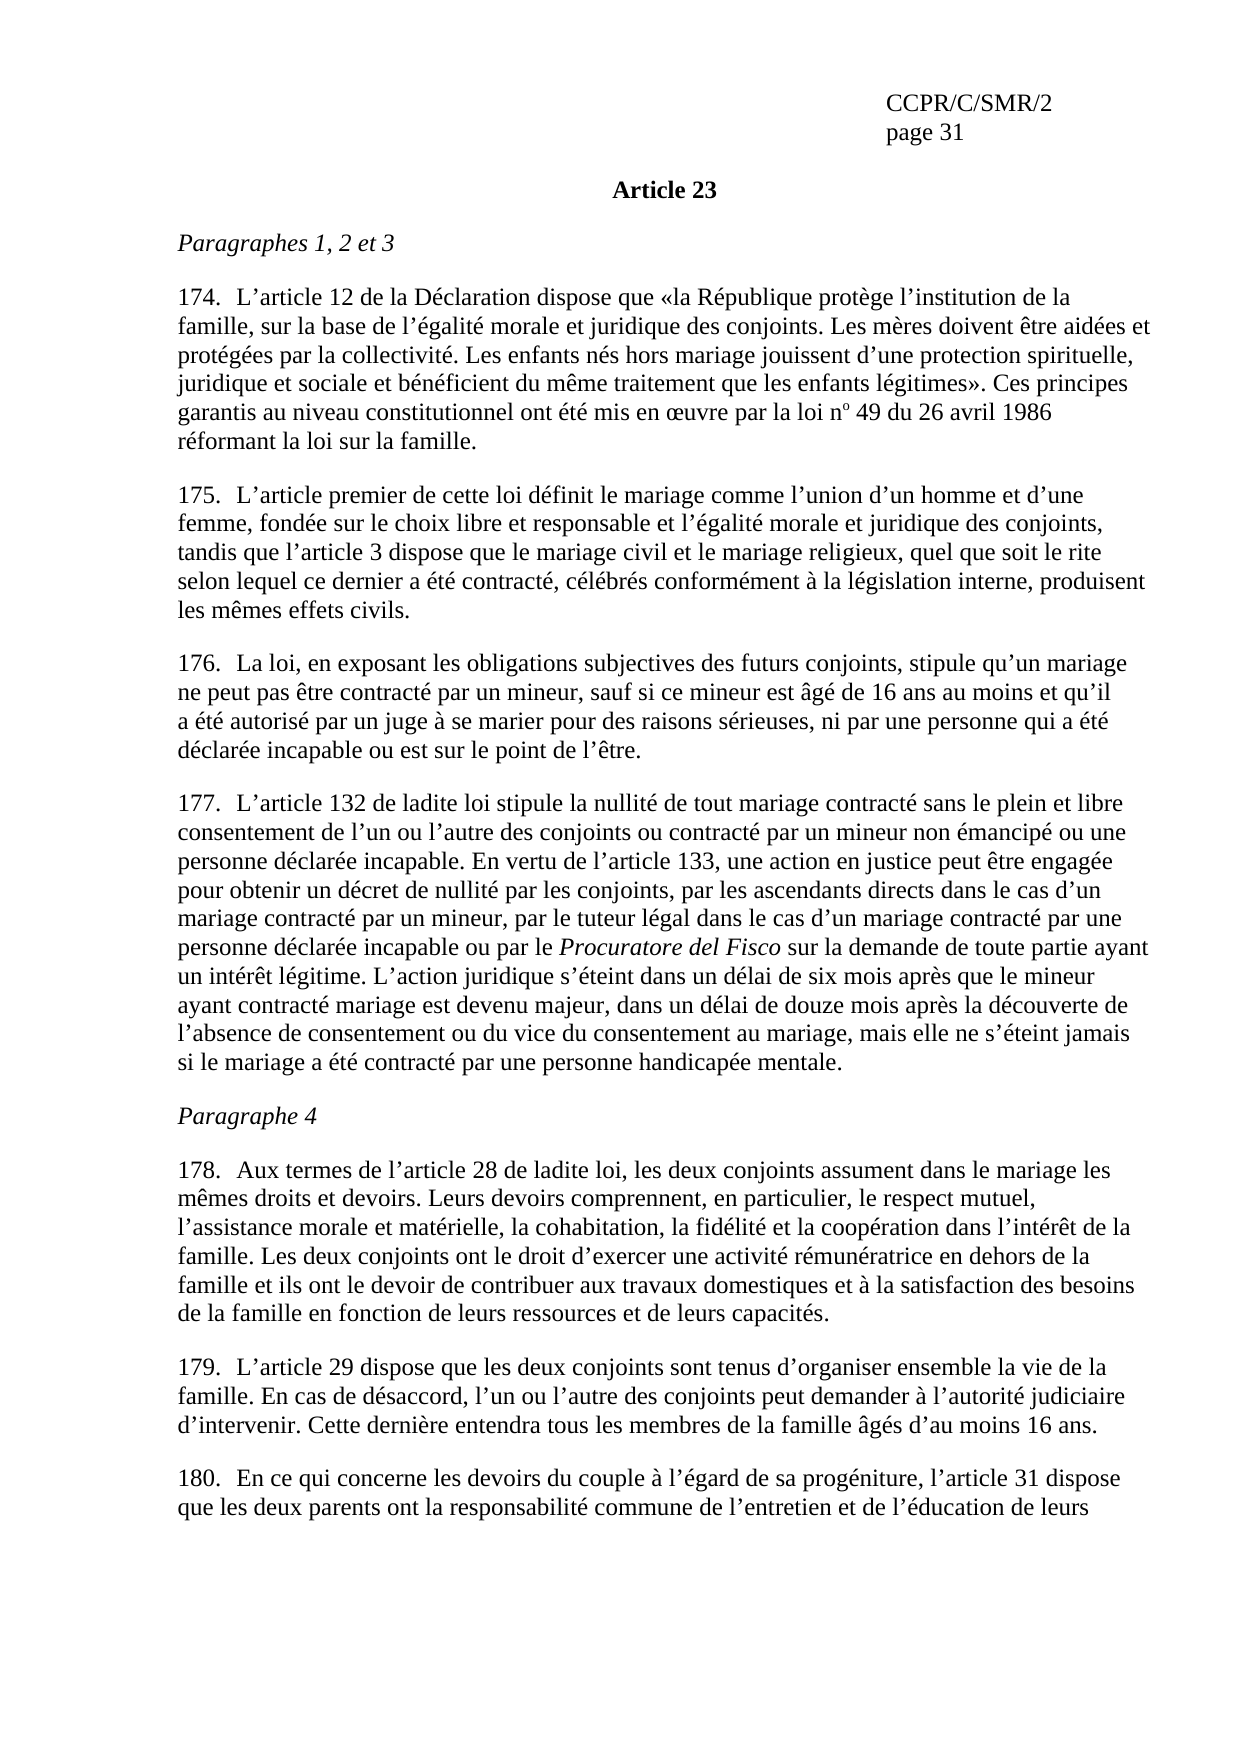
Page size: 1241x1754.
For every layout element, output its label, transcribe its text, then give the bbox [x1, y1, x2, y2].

text Paragraphe 4 [177, 1101, 1152, 1130]
text 175. L’article premier de cette loi définit le mariage comme l’union d’un homme et d’une femme, fondée sur le choix libre et responsable et l’égalité morale et juridique des conjoints, tandis que l’article 3 dispose que le mariage civil et le mariage religieux, quel que soit le rite selon lequel ce dernier a été contracté, célébrés conformément à la législation interne, produisent les mêmes effets civils. [177, 480, 1152, 623]
text 174. L’article 12 de la Déclaration dispose que «la République protège l’institution de la famille, sur la base de l’égalité morale et juridique des conjoints. Les mères doivent être aidées et protégées par la collectivité. Les enfants nés hors mariage jouissent d’une protection spirituelle, juridique et sociale et bénéficient du même traitement que les enfants légitimes». Ces principes garantis au niveau constitutionnel ont été mis en œuvre par la loi no 49 du 26 avril 1986 réformant la loi sur la famille. [177, 282, 1152, 455]
text 179. L’article 29 dispose que les deux conjoints sont tenus d’organiser ensemble la vie de la famille. En cas de désaccord, l’un ou l’autre des conjoints peut demander à l’autorité judiciaire d’intervenir. Cette dernière entendra tous les membres de la famille âgés d’au moins 16 ans. [177, 1352, 1152, 1438]
text 177. L’article 132 de ladite loi stipule la nullité de tout mariage contracté sans le plein et libre consentement de l’un ou l’autre des conjoints ou contracté par un mineur non émancipé ou une personne déclarée incapable. En vertu de l’article 133, une action en justice peut être engagée pour obtenir un décret de nullité par les conjoints, par les ascendants directs dans le cas d’un mariage contracté par un mineur, par le tuteur légal dans le cas d’un mariage contracté par une personne déclarée incapable ou par le Procuratore del Fisco sur la demande de toute partie ayant un intérêt légitime. L’action juridique s’éteint dans un délai de six mois après que le mineur ayant contracté mariage est devenu majeur, dans un délai de douze mois après la découverte de l’absence de consentement ou du vice du consentement au mariage, mais elle ne s’éteint jamais si le mariage a été contracté par une personne handicapée mentale. [177, 788, 1152, 1076]
text Article 23 [177, 175, 1152, 203]
text Paragraphes 1, 2 et 3 [177, 228, 1152, 257]
text 176. La loi, en exposant les obligations subjectives des futurs conjoints, stipule qu’un mariage ne peut pas être contracté par un mineur, sauf si ce mineur est âgé de 16 ans au moins et qu’il a été autorisé par un juge à se marier pour des raisons sérieuses, ni par une personne qui a été déclarée incapable ou est sur le point de l’être. [177, 648, 1152, 763]
text 178. Aux termes de l’article 28 de ladite loi, les deux conjoints assument dans le mariage les mêmes droits et devoirs. Leurs devoirs comprennent, en particulier, le respect mutuel, l’assistance morale et matérielle, la cohabitation, la fidélité et la coopération dans l’intérêt de la famille. Les deux conjoints ont le droit d’exercer une activité rémunératrice en dehors de la famille et ils ont le devoir de contribuer aux travaux domestiques et à la satisfaction des besoins de la famille en fonction de leurs ressources et de leurs capacités. [177, 1155, 1152, 1327]
